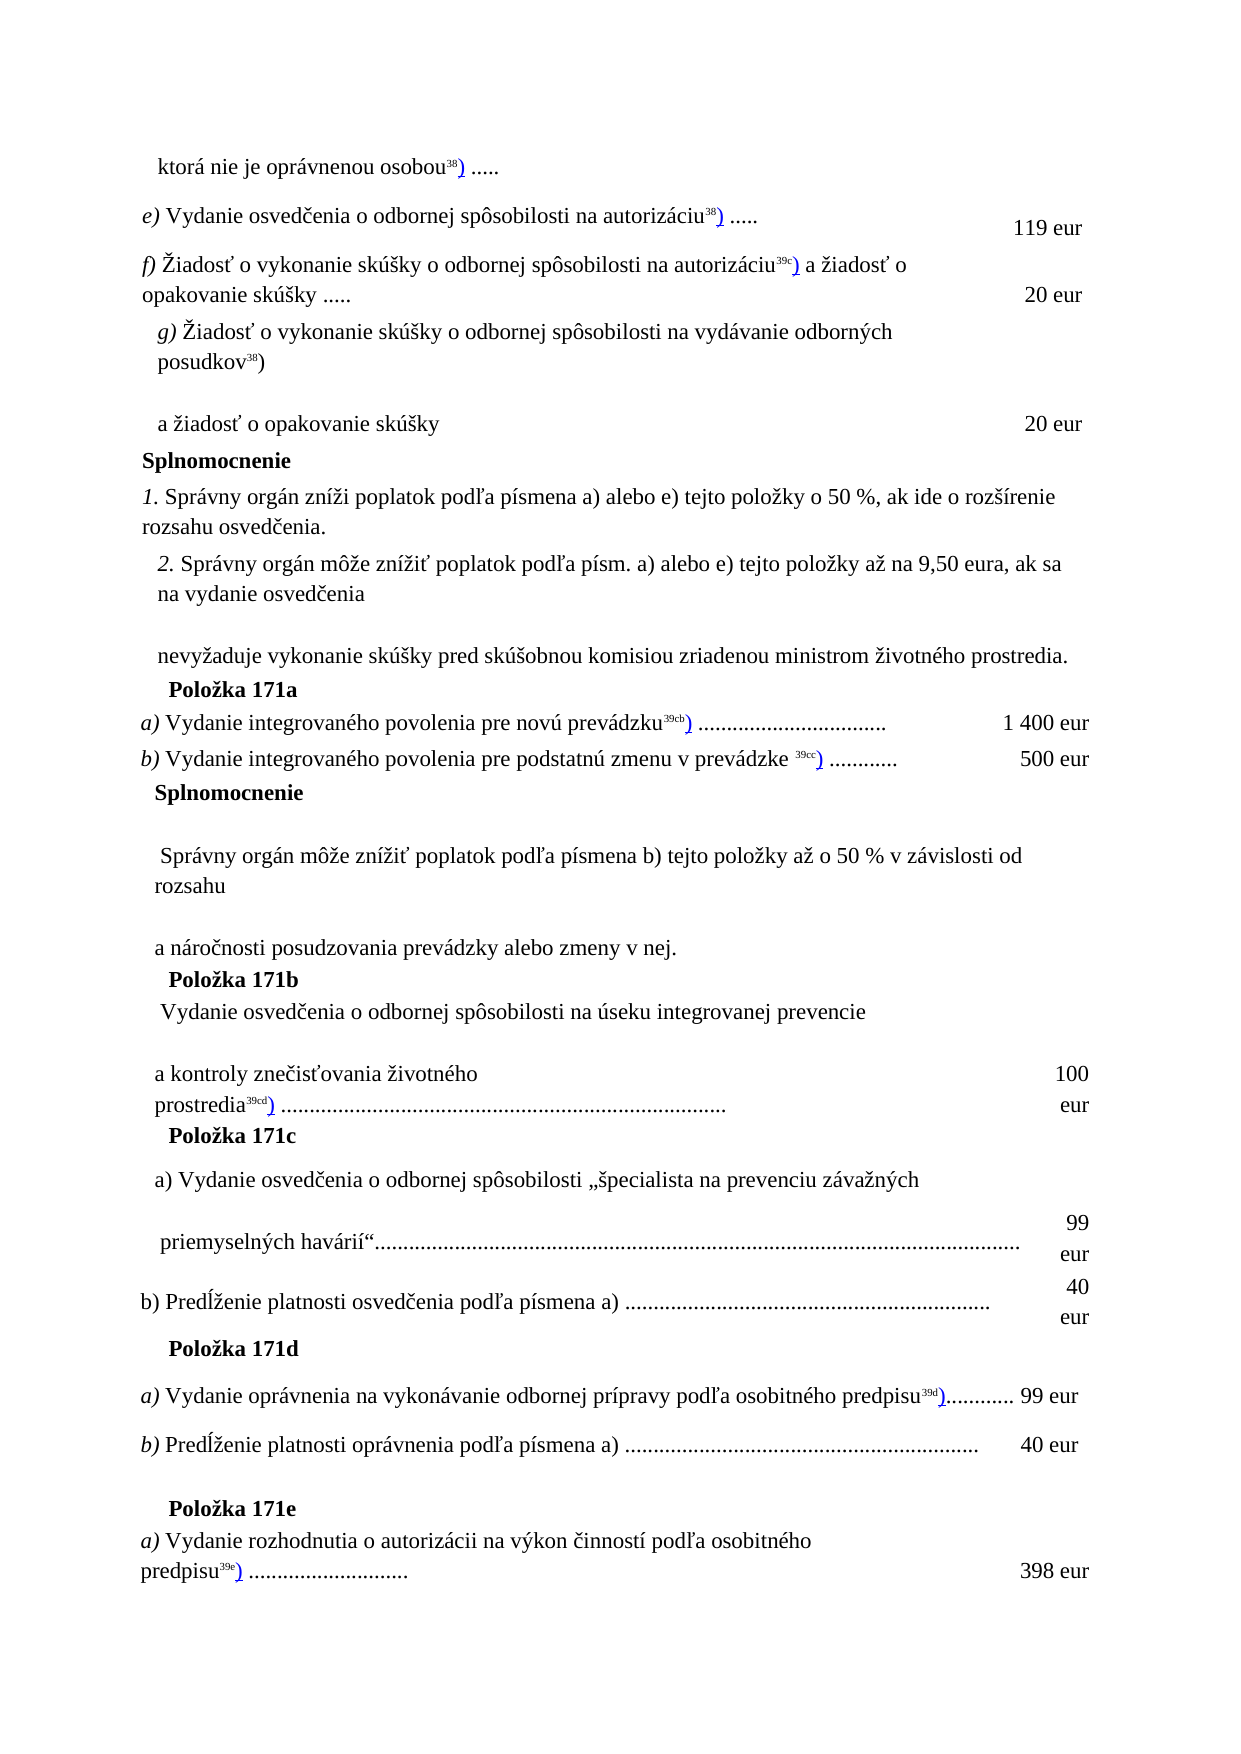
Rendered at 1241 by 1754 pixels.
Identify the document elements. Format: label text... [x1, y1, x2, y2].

text Položka 171b [162, 966, 1090, 993]
text Položka 171a [162, 676, 1090, 702]
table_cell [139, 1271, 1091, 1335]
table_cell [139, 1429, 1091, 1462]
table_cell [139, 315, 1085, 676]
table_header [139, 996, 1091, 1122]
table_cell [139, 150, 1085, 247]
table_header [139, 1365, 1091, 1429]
text Položka 171e [162, 1495, 1090, 1521]
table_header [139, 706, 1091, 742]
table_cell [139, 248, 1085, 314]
text Položka 171d [162, 1335, 1090, 1361]
text Položka 171c [162, 1122, 1090, 1149]
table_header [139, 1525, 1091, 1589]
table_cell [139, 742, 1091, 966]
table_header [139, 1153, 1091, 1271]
